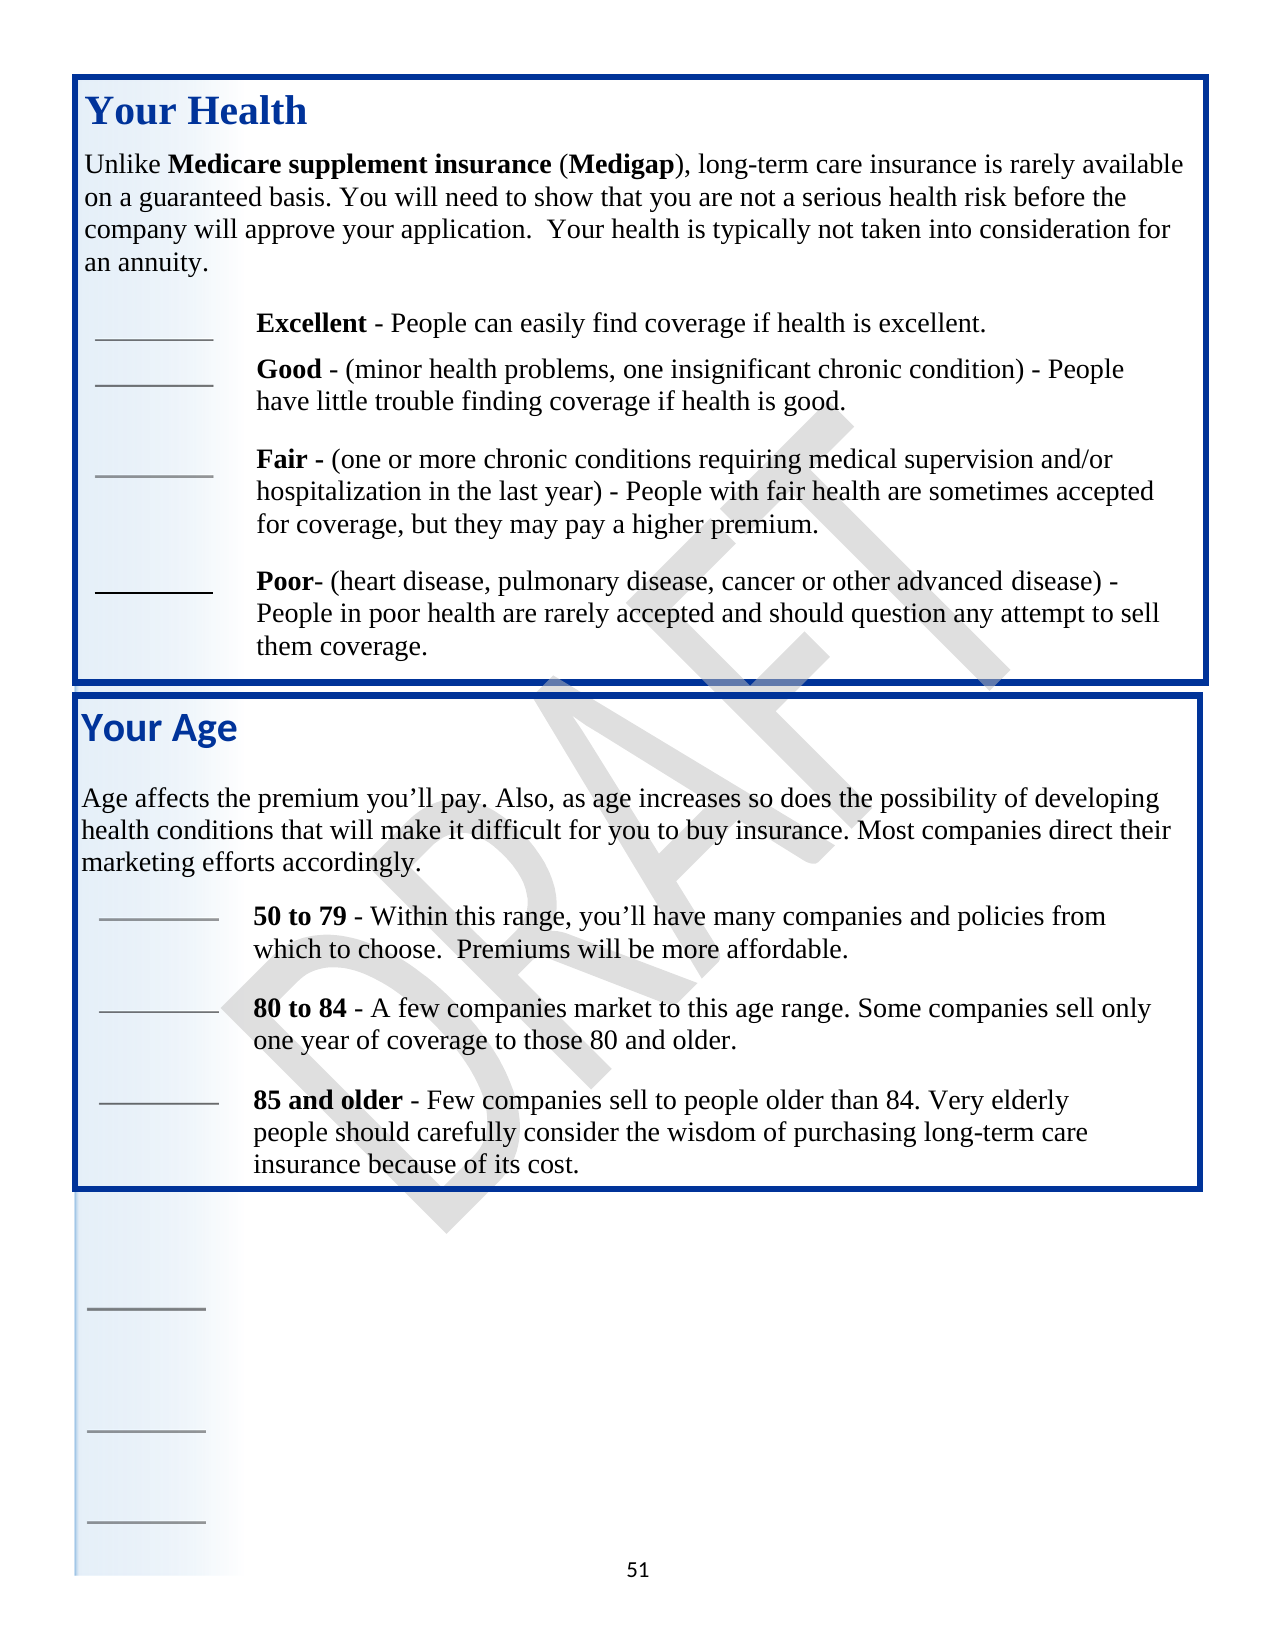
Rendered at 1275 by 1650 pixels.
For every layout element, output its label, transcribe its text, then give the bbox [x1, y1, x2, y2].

text Unlike Medicare supplement insurance (Medigap), long-term care insurance is rarely available on a guaranteed basis. You will need to show that you are not a serious health risk before the company will approve your application. Your health is typically not taken into consideration for an annuity. [84, 147, 1188, 277]
text Excellent - People can easily find coverage if health is excellent. [256, 306, 1210, 338]
picture [238, 827, 244, 838]
picture [78, 699, 244, 1186]
text Fair - (one or more chronic conditions requiring medical supervision and/or hospitalization in the last year) - People with fair health are sometimes accepted for coverage, but they may pay a higher premium. [256, 442, 1187, 539]
text Poor- (heart disease, pulmonary disease, cancer or other advanced disease) - People in poor health are rarely accepted and should question any attempt to sell them coverage. [94, 564, 1162, 661]
picture [78, 80, 244, 679]
subtitle Your Health [84, 86, 1210, 133]
text Good - (minor health problems, one insignificant chronic condition) - People have little trouble finding coverage if health is good. [256, 352, 1128, 417]
picture [237, 859, 243, 870]
picture [74, 686, 244, 692]
picture [74, 1192, 244, 1576]
